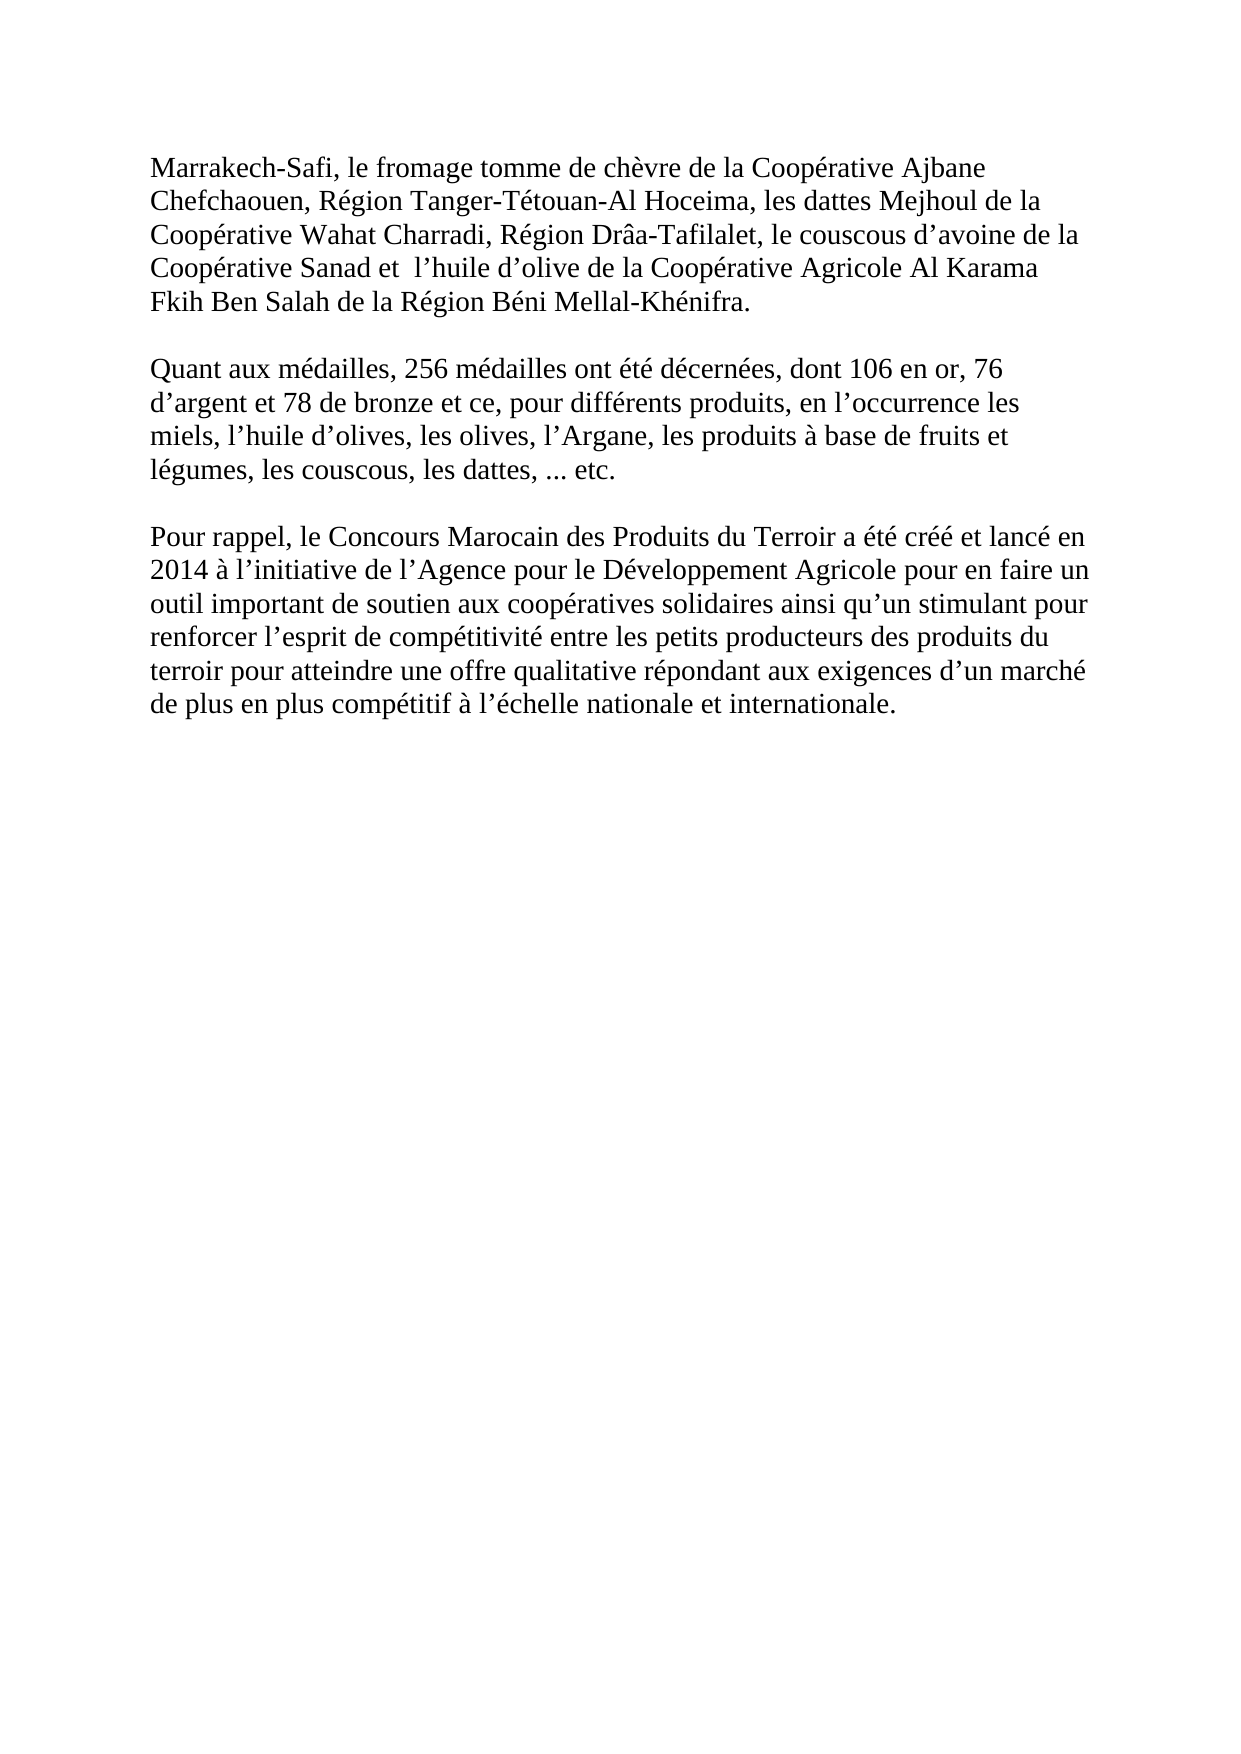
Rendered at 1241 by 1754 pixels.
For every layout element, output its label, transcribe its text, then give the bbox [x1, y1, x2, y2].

text Quant aux médailles, 256 médailles ont été décernées, dont 106 en or, 76 d’argent et 78 de bronze et ce, pour différents produits, en l’occurrence les miels, l’huile d’olives, les olives, l’Argane, les produits à base de fruits et légumes, les couscous, les dattes, ... etc. [150, 351, 1090, 485]
text Marrakech-Safi, le fromage tomme de chèvre de la Coopérative Ajbane Chefchaouen, Région Tanger-Tétouan-Al Hoceima, les dattes Mejhoul de la Coopérative Wahat Charradi, Région Drâa-Tafilalet, le couscous d’avoine de la Coopérative Sanad et l’huile d’olive de la Coopérative Agricole Al Karama Fkih Ben Salah de la Région Béni Mellal-Khénifra. [150, 150, 1090, 318]
text Pour rappel, le Concours Marocain des Produits du Terroir a été créé et lancé en 2014 à l’initiative de l’Agence pour le Développement Agricole pour en faire un outil important de soutien aux coopératives solidaires ainsi qu’un stimulant pour renforcer l’esprit de compétitivité entre les petits producteurs des produits du terroir pour atteindre une offre qualitative répondant aux exigences d’un marché de plus en plus compétitif à l’échelle nationale et internationale. [150, 519, 1090, 720]
